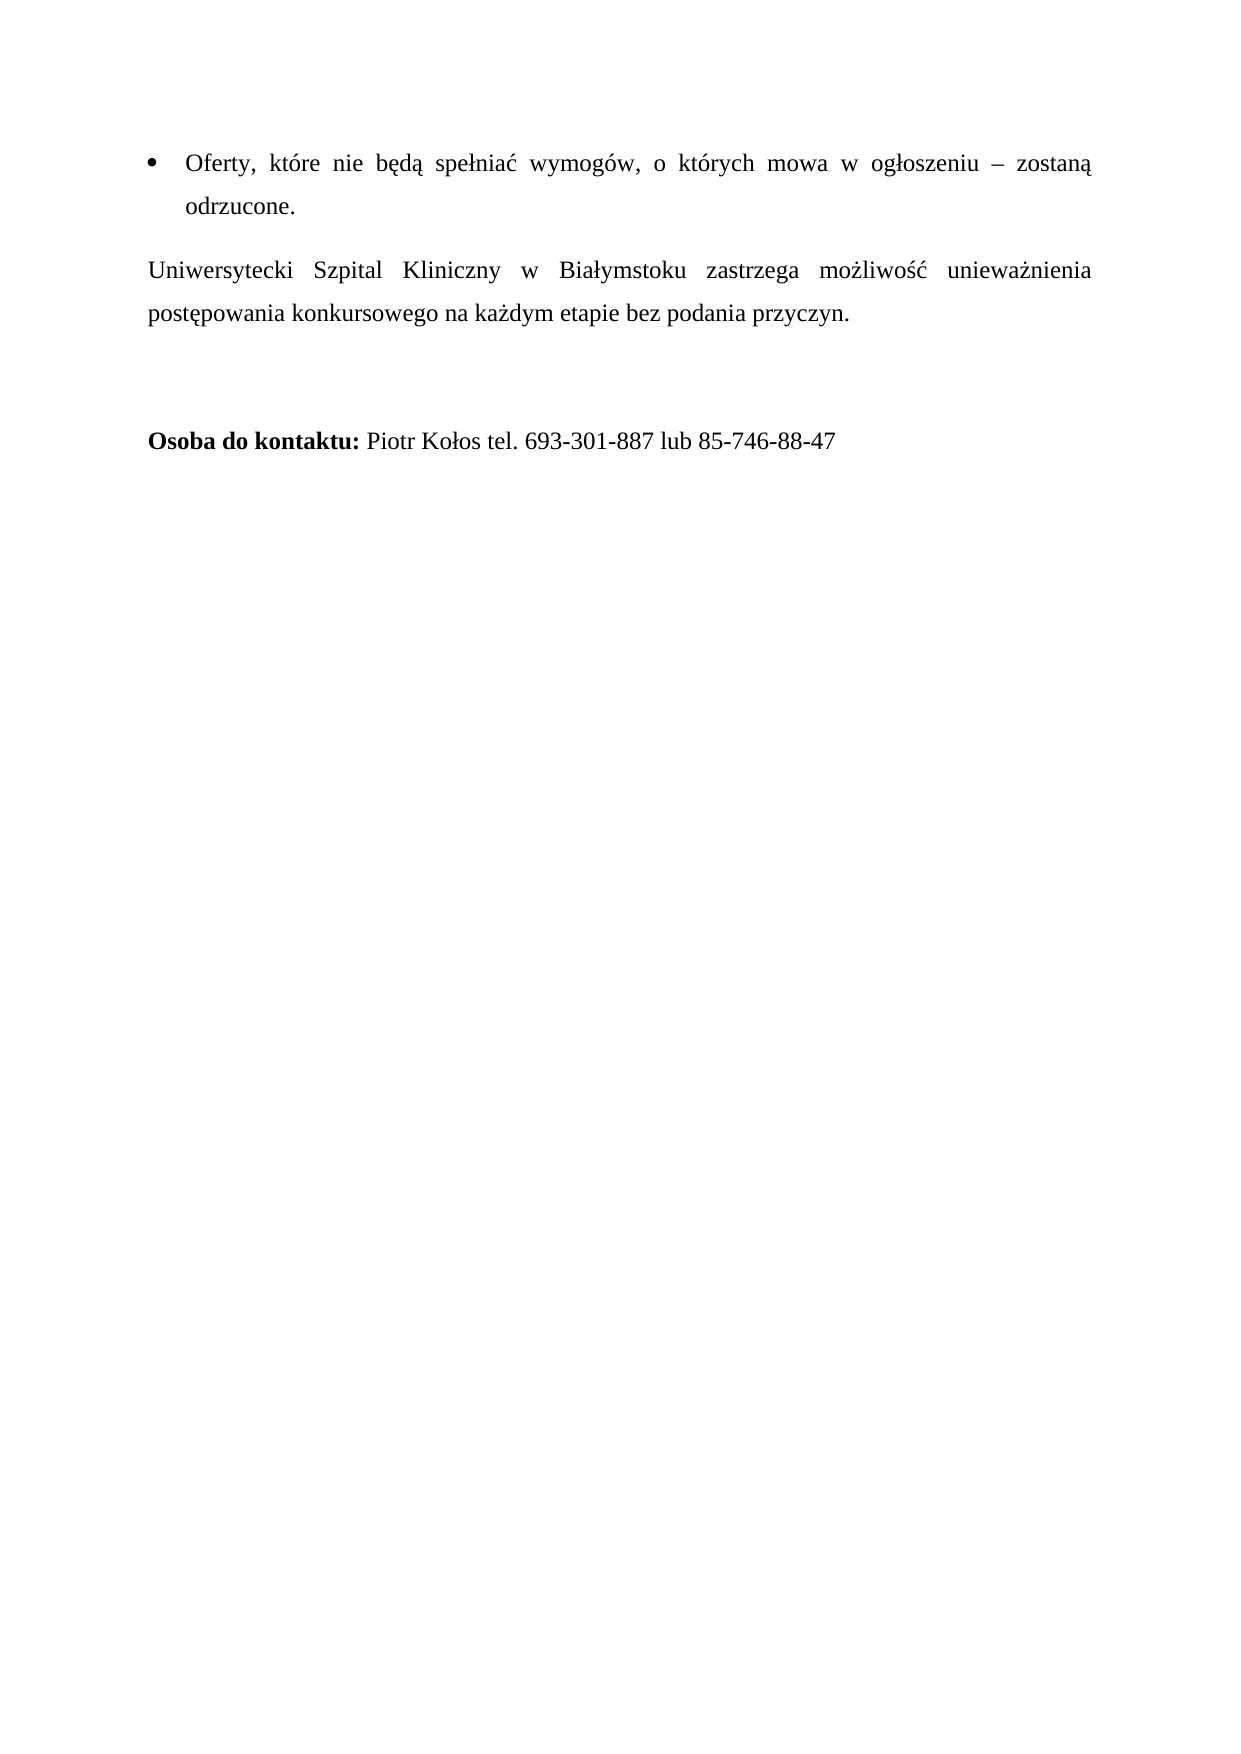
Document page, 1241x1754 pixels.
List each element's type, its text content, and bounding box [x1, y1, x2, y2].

list Osoba do kontaktu: Piotr Kołos tel. 693-301-887 lub 85-746-88-47 [148, 426, 1093, 454]
text Uniwersytecki Szpital Kliniczny w Białymstoku zastrzega możliwość unieważnienia postępowania konkursowego na każdym etapie bez podania przyczyn. [148, 255, 1093, 327]
list Oferty, które nie będą spełniać wymogów, o których mowa w ogłoszeniu – zostaną odrzucone. [148, 148, 1093, 219]
